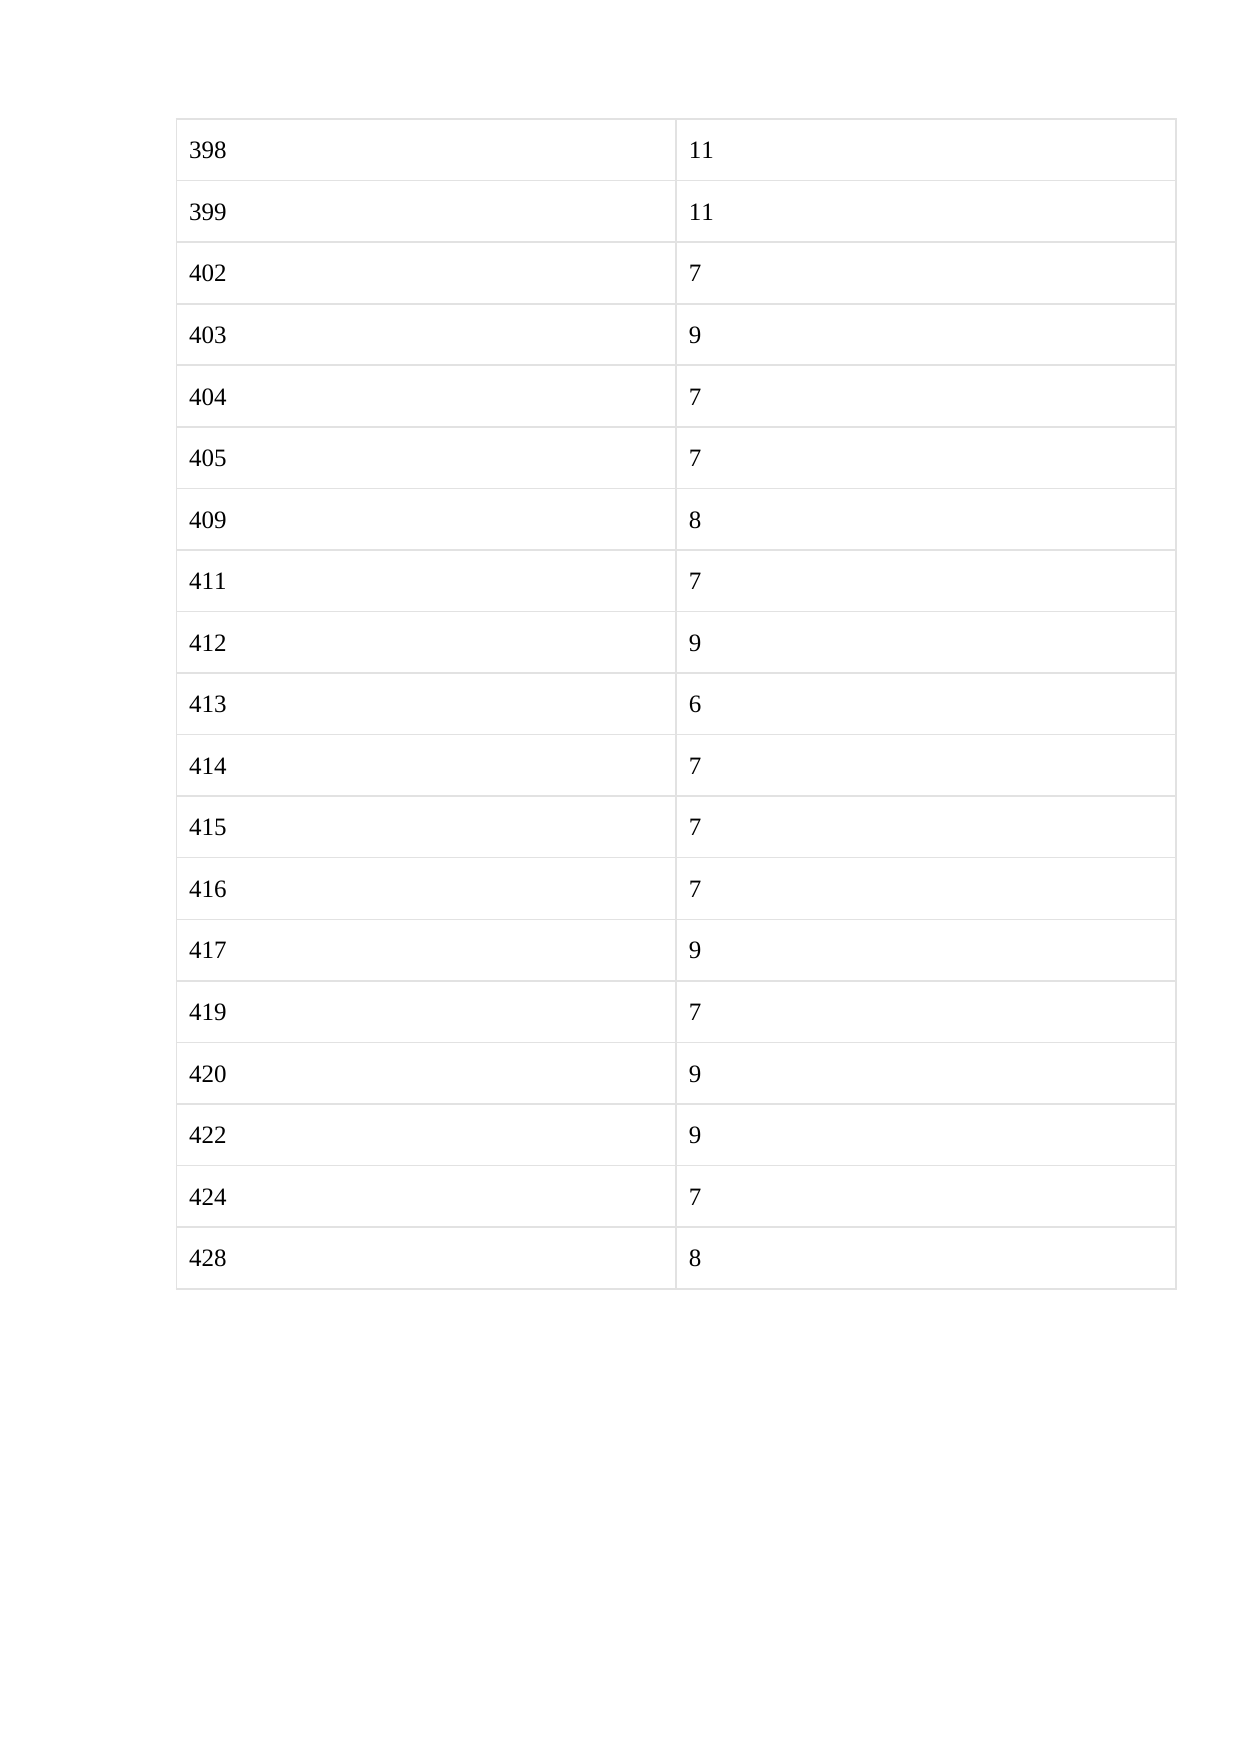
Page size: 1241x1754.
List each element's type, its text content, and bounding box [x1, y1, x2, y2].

table_cell 11 [677, 120, 1175, 180]
table_cell 7 [677, 858, 1175, 918]
table_cell 9 [677, 1105, 1175, 1165]
table_cell 9 [677, 920, 1175, 980]
table_cell 415 [177, 797, 675, 857]
table_cell 7 [677, 797, 1175, 857]
table_cell 409 [177, 489, 675, 549]
table_cell 398 [177, 120, 675, 180]
table_cell 399 [177, 181, 675, 241]
table_cell 8 [677, 489, 1175, 549]
table_cell 7 [677, 1166, 1175, 1226]
table_cell 7 [677, 428, 1175, 487]
table_cell 7 [677, 243, 1175, 303]
table_cell 404 [177, 366, 675, 426]
table_cell 411 [177, 551, 675, 611]
table_cell 424 [177, 1166, 675, 1226]
table_cell 403 [177, 305, 675, 364]
table_cell 8 [677, 1228, 1175, 1288]
table_cell 7 [677, 366, 1175, 426]
table_cell 416 [177, 858, 675, 918]
table_cell 414 [177, 735, 675, 795]
table_cell 11 [677, 181, 1175, 241]
table_cell 9 [677, 1043, 1175, 1103]
table_cell 420 [177, 1043, 675, 1103]
table_cell 9 [677, 305, 1175, 364]
table_cell 405 [177, 428, 675, 487]
table_cell 9 [677, 612, 1175, 672]
table_cell 6 [677, 674, 1175, 734]
table_cell 412 [177, 612, 675, 672]
table_cell 7 [677, 735, 1175, 795]
table_cell 417 [177, 920, 675, 980]
table_cell 419 [177, 982, 675, 1042]
table_cell 402 [177, 243, 675, 303]
table_cell 413 [177, 674, 675, 734]
table_cell 428 [177, 1228, 675, 1288]
table_cell 7 [677, 982, 1175, 1042]
table_cell 7 [677, 551, 1175, 611]
table_cell 422 [177, 1105, 675, 1165]
